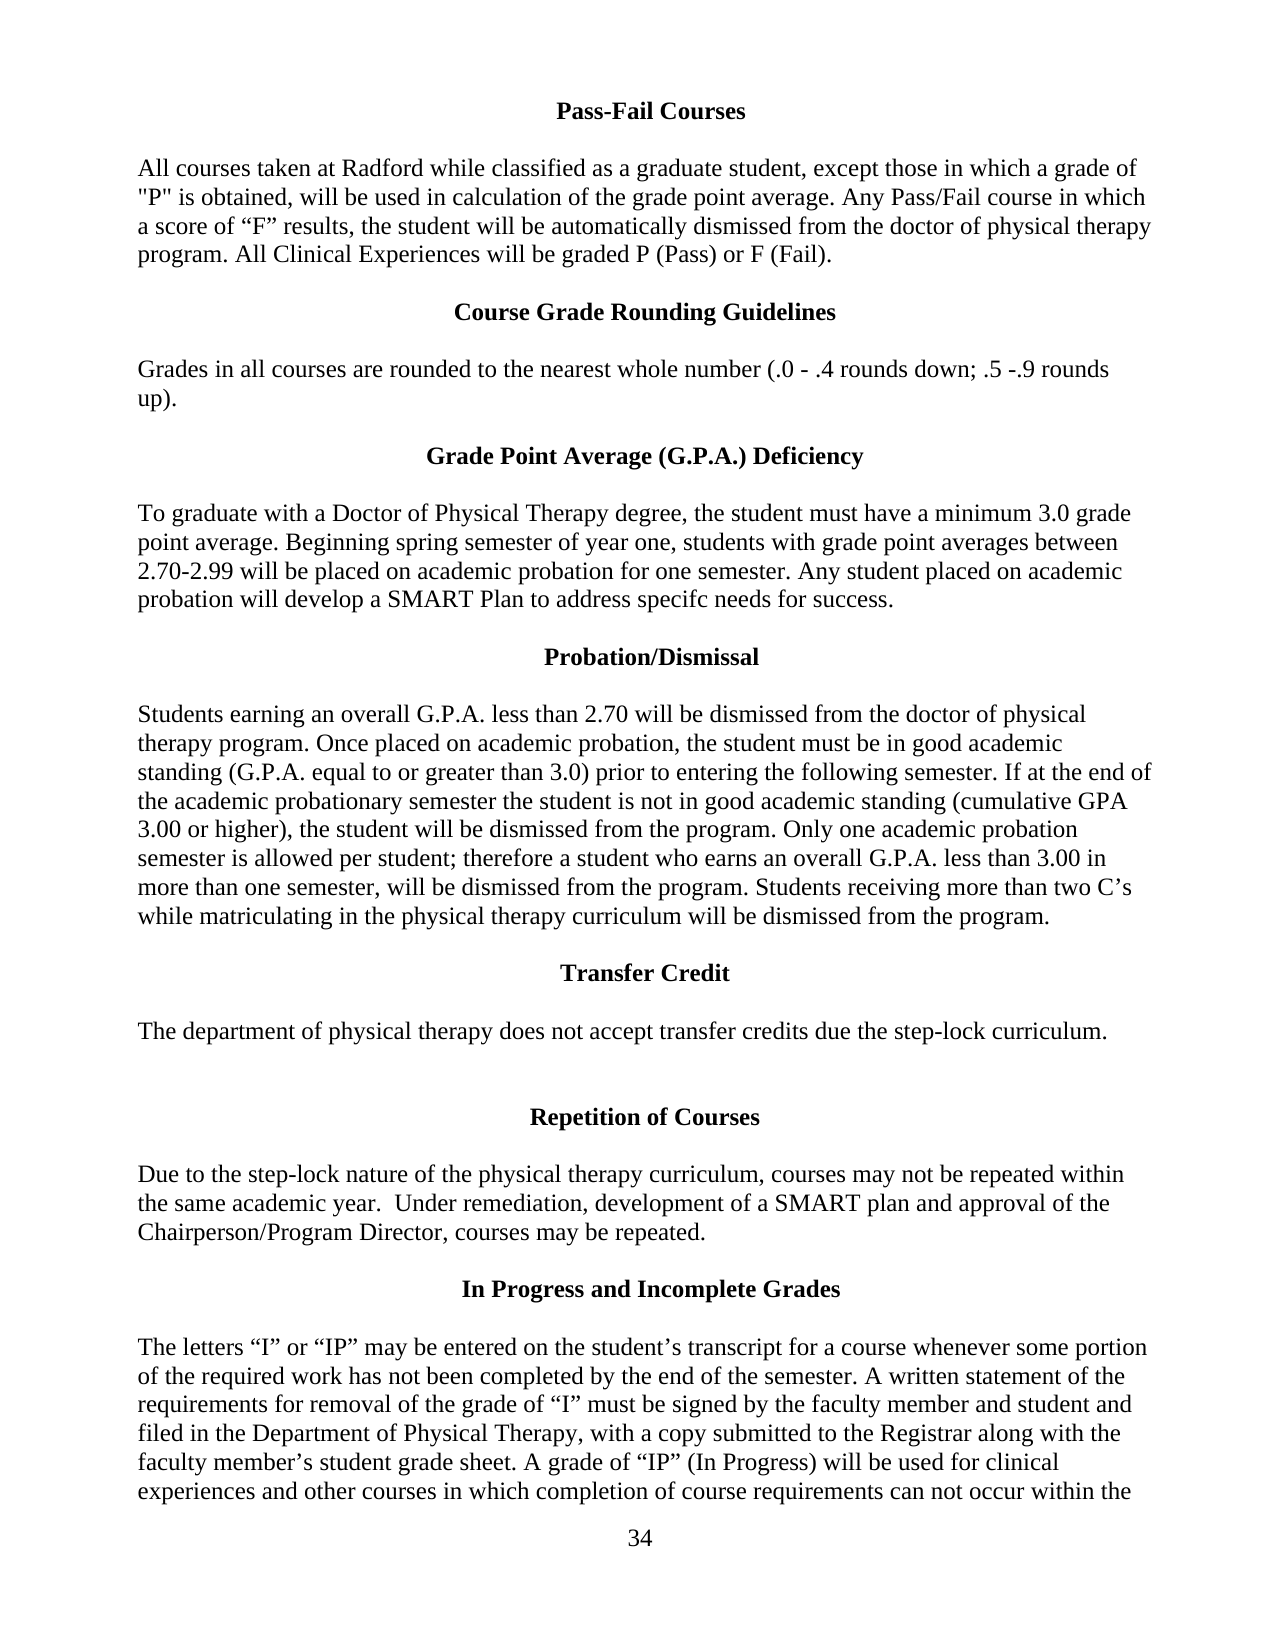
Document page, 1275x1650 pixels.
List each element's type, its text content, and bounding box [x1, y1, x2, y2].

text Grades in all courses are rounded to the nearest whole number (.0 - .4 rounds down; .5 -.9 rounds up). [137, 354, 1152, 412]
text Transfer Credit [137, 958, 1152, 987]
subtitle In Progress and Incomplete Grades [150, 1274, 1152, 1303]
text Repetition of Courses [137, 1102, 1152, 1131]
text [137, 1332, 1152, 1504]
text Grade Point Average (G.P.A.) Deficiency [137, 441, 1152, 469]
text To graduate with a Doctor of Physical Therapy degree, the student must have a minimum 3.0 grade point average. Beginning spring semester of year one, students with grade point averages between 2.70-2.99 will be placed on academic probation for one semester. Any student placed on academic probation will develop a SMART Plan to address specifc needs for success. [137, 498, 1152, 613]
text All courses taken at Radford while classified as a graduate student, except those in which a grade of "P" is obtained, will be used in calculation of the grade point average. Any Pass/Fail course in which a score of “F” results, the student will be automatically dismissed from the doctor of physical therapy program. All Clinical Experiences will be graded P (Pass) or F (Fail). [137, 153, 1152, 268]
text Course Grade Rounding Guidelines [137, 297, 1152, 326]
picture [624, 1528, 653, 1554]
subtitle Pass-Fail Courses [150, 96, 1152, 124]
text Due to the step-lock nature of the physical therapy curriculum, courses may not be repeated within the same academic year. Under remediation, development of a SMART plan and approval of the Chairperson/Program Director, courses may be repeated. [137, 1159, 1152, 1246]
subtitle Probation/Dismissal [151, 642, 1152, 671]
text The department of physical therapy does not accept transfer credits due the step-lock curriculum. [137, 1016, 1152, 1044]
text Students earning an overall G.P.A. less than 2.70 will be dismissed from the doctor of physical therapy program. Once placed on academic probation, the student must be in good academic standing (G.P.A. equal to or greater than 3.0) prior to entering the following semester. If at the end of the academic probationary semester the student is not in good academic standing (cumulative GPA 3.00 or higher), the student will be dismissed from the program. Only one academic probation semester is allowed per student; therefore a student who earns an overall G.P.A. less than 3.00 in more than one semester, will be dismissed from the program. Students receiving more than two C’s while matriculating in the physical therapy curriculum will be dismissed from the program. [137, 699, 1152, 929]
